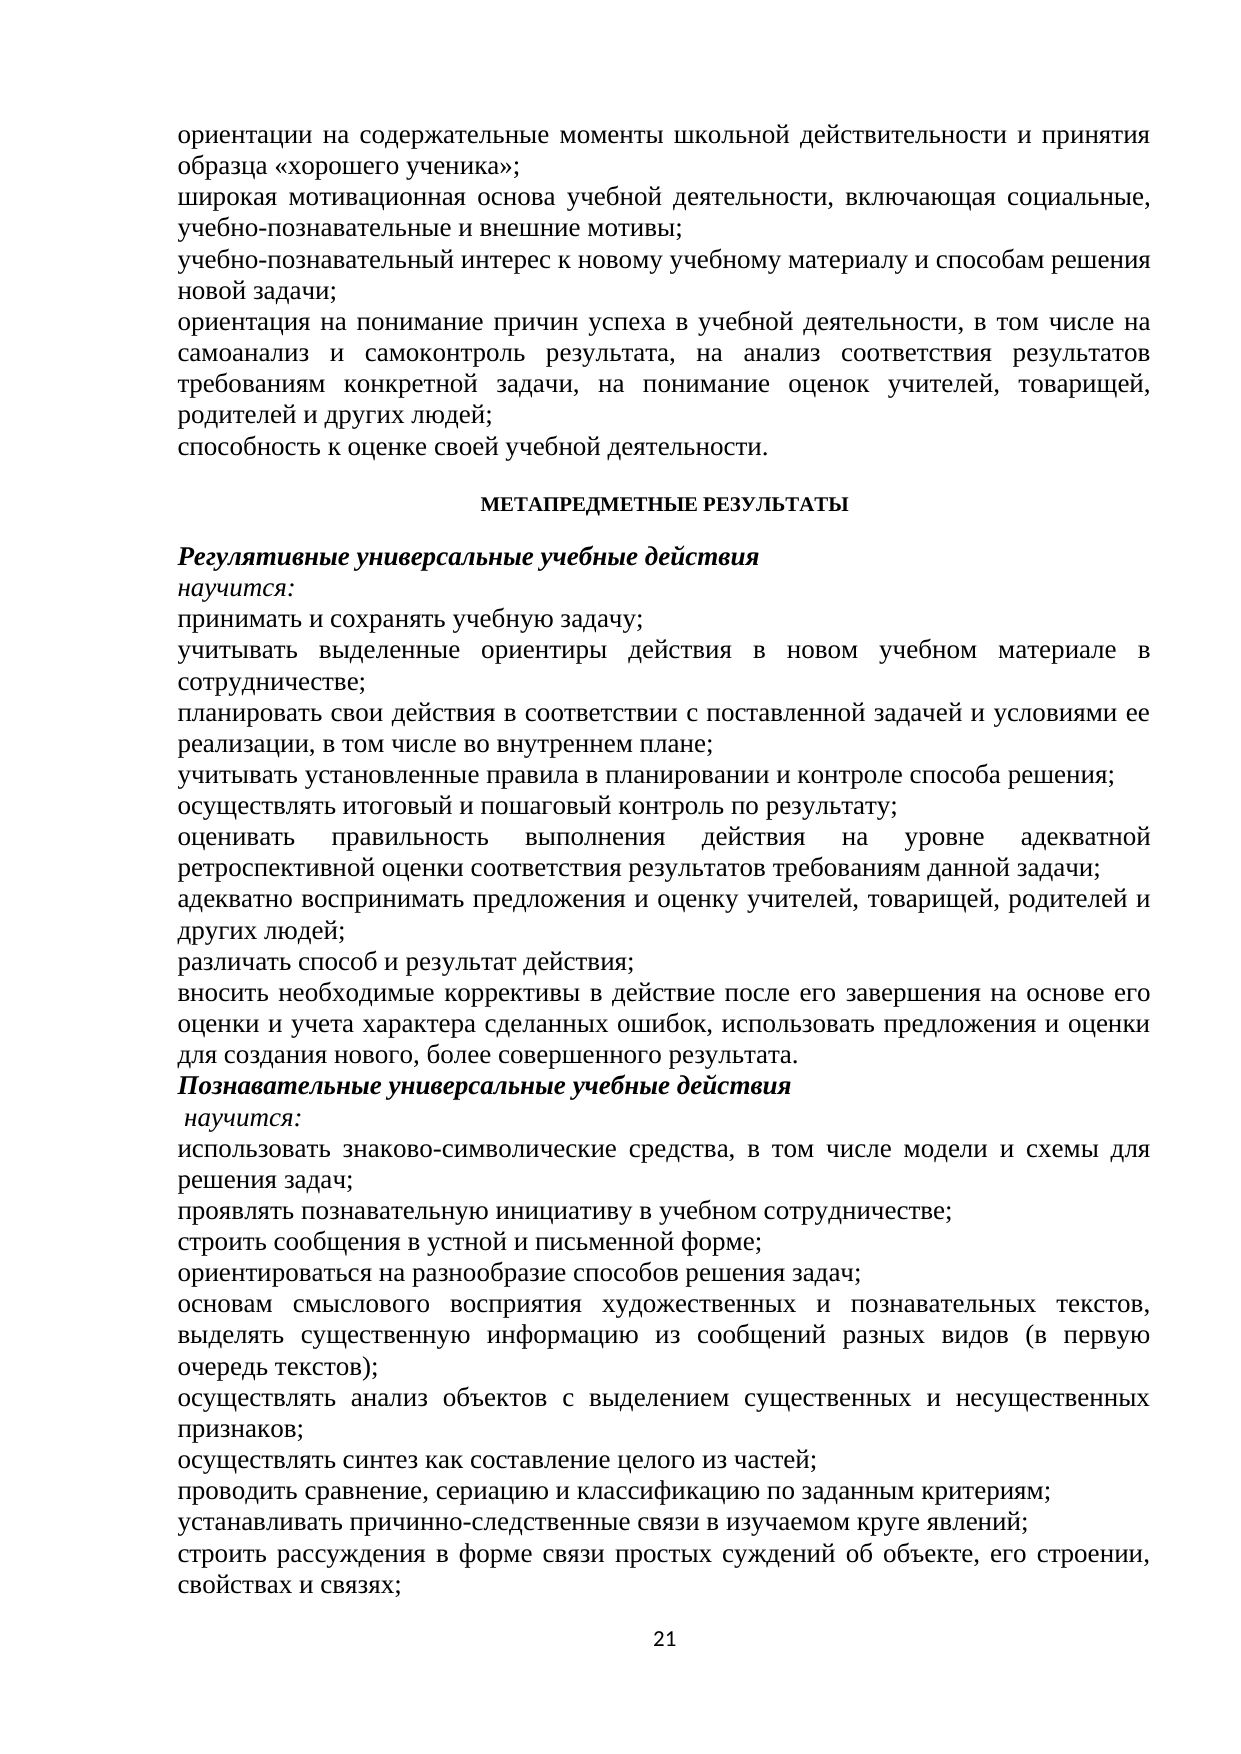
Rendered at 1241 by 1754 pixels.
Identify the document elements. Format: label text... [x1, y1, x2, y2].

text учитывать установленные правила в планировании и контроле способа решения; [177, 758, 1152, 789]
text МЕТАПРЕДМЕТНЫЕ РЕЗУЛЬТАТЫ [177, 492, 1152, 516]
text ориентироваться на разнообразие способов решения задач; [177, 1256, 1152, 1287]
text вносить необходимые коррективы в действие после его завершения на основе его оценки и учета характера сделанных ошибок, использовать предложения и оценки для создания нового, более совершенного результата. [177, 976, 1152, 1069]
text Познавательные универсальные учебные действия [177, 1069, 1152, 1101]
text ориентация на понимание причин успеха в учебной деятельности, в том числе на самоанализ и самоконтроль результата, на анализ соответствия результатов требованиям конкретной задачи, на понимание оценок учителей, товарищей, родителей и других людей; [177, 305, 1152, 429]
text основам смыслового восприятия художественных и познавательных текстов, выделять существенную информацию из сообщений разных видов (в первую очередь текстов); [177, 1287, 1152, 1381]
text учебно-познавательный интерес к новому учебному материалу и способам решения новой задачи; [177, 243, 1152, 305]
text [177, 118, 1152, 180]
text адекватно воспринимать предложения и оценку учителей, товарищей, родителей и других людей; [177, 883, 1152, 945]
text осуществлять итоговый и пошаговый контроль по результату; [177, 789, 1152, 820]
text Регулятивные универсальные учебные действия [177, 540, 1152, 571]
text принимать и сохранять учебную задачу; [177, 602, 1152, 633]
text планировать свои действия в соответствии с поставленной задачей и условиями ее реализации, в том числе во внутреннем плане; [177, 696, 1152, 758]
text оценивать правильность выполнения действия на уровне адекватной ретроспективной оценки соответствия результатов требованиям данной задачи; [177, 820, 1152, 883]
text строить рассуждения в форме связи простых суждений об объекте, его строении, свойствах и связях; [177, 1537, 1152, 1599]
text строить сообщения в устной и письменной форме; [177, 1225, 1152, 1256]
text научится: [177, 571, 1152, 602]
text проявлять познавательную инициативу в учебном сотрудничестве; [177, 1194, 1152, 1225]
text осуществлять синтез как составление целого из частей; [177, 1443, 1152, 1474]
text учитывать выделенные ориентиры действия в новом учебном материале в сотрудничестве; [177, 633, 1152, 696]
text осуществлять анализ объектов с выделением существенных и несущественных признаков; [177, 1381, 1152, 1443]
text использовать знаково-символические средства, в том числе модели и схемы для решения задач; [177, 1132, 1152, 1194]
text способность к оценке своей учебной деятельности. [177, 429, 1152, 461]
text широкая мотивационная основа учебной деятельности, включающая социальные, учебно-познавательные и внешние мотивы; [177, 180, 1152, 243]
text проводить сравнение, сериацию и классификацию по заданным критериям; [177, 1474, 1152, 1506]
text устанавливать причинно-следственные связи в изучаемом круге явлений; [177, 1506, 1152, 1537]
text различать способ и результат действия; [177, 945, 1152, 976]
text научится: [177, 1101, 1152, 1132]
